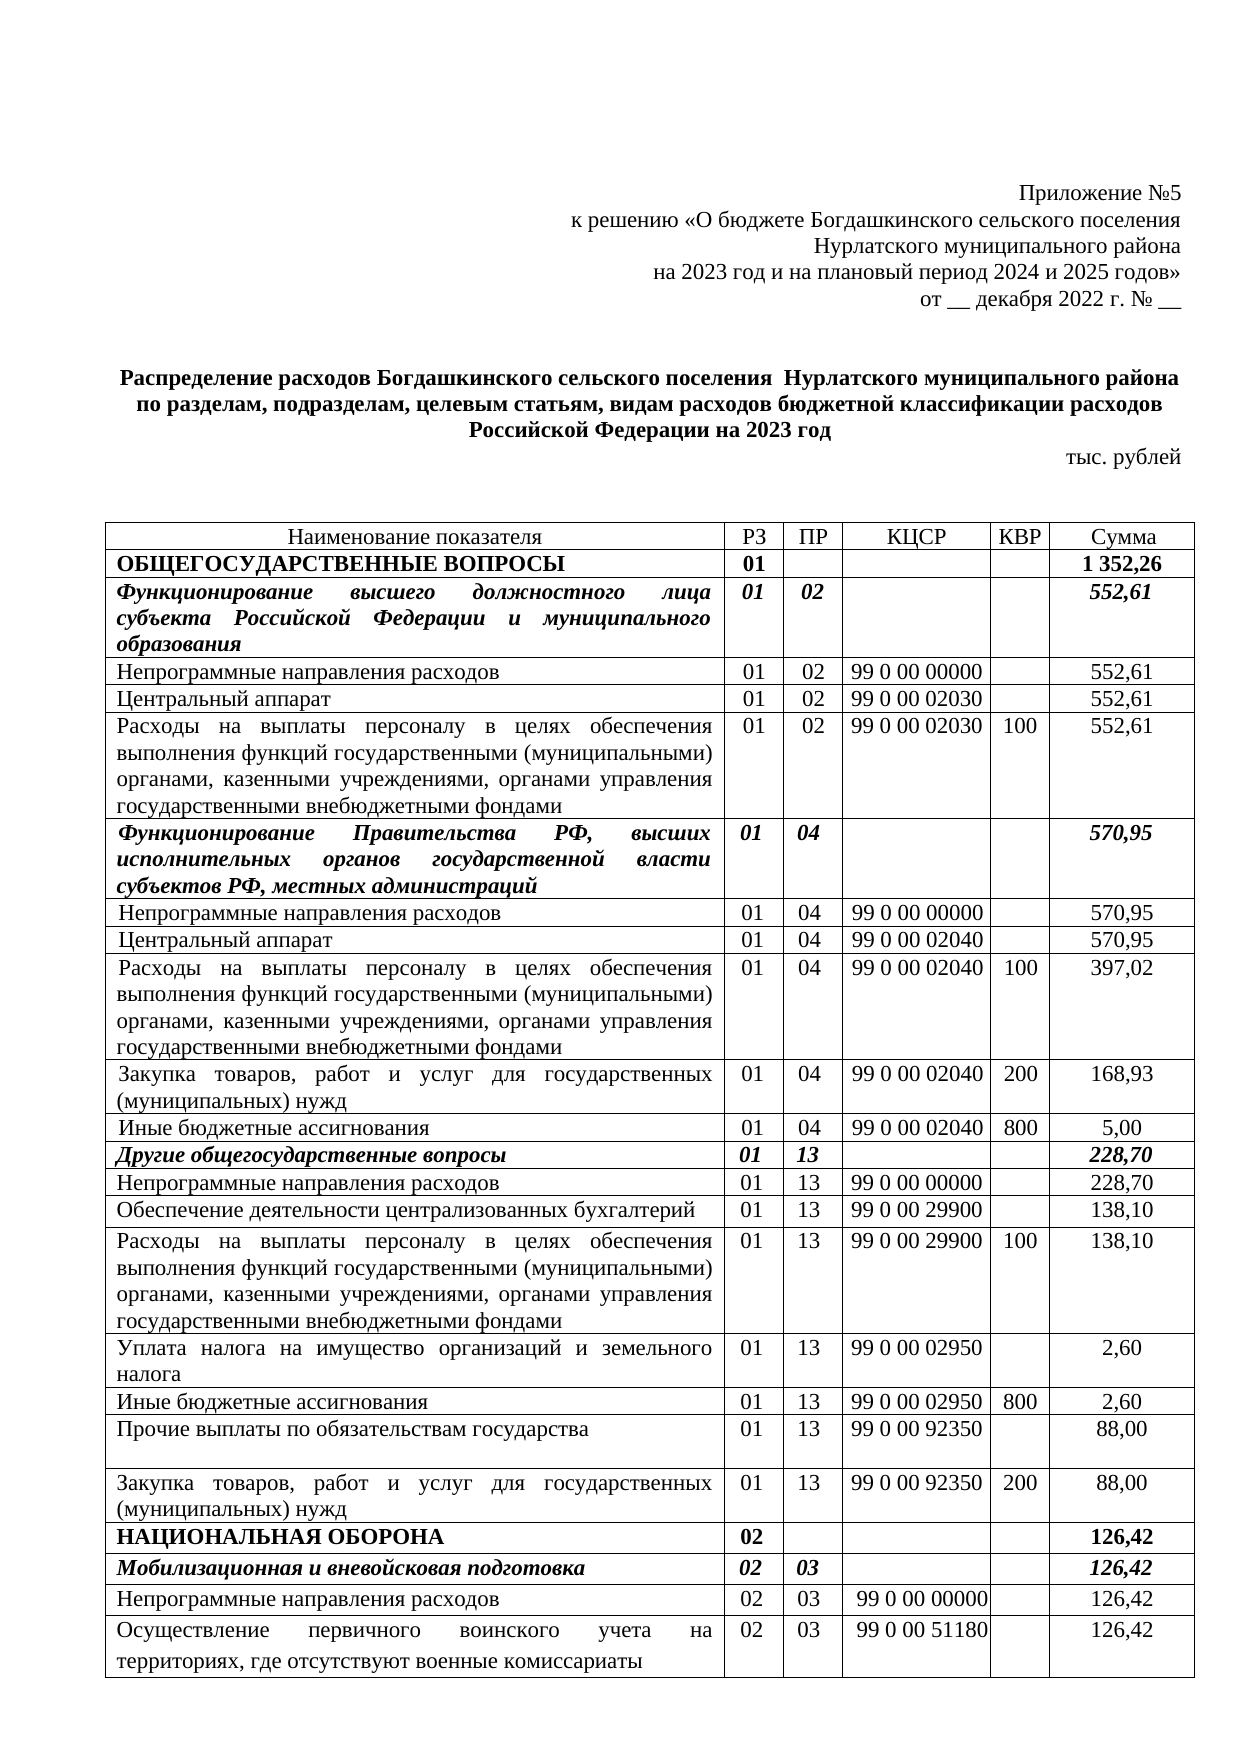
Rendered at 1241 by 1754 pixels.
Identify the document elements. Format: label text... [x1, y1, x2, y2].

table_cell 02 [725, 1616, 783, 1677]
table_cell 570,95 [1050, 927, 1194, 953]
table_cell 13 [784, 1142, 842, 1168]
table_cell [991, 899, 1049, 926]
table_cell Функционирование Правительства РФ, высших исполнительных органов государственной власти субъектов РФ, местных администраций [106, 819, 724, 898]
table_cell 200 [991, 1060, 1049, 1113]
table_cell Иные бюджетные ассигнования [106, 1388, 724, 1414]
table_cell 01 [725, 1388, 783, 1414]
table_cell 228,70 [1050, 1169, 1194, 1195]
table_cell 99 0 00 00000 [843, 1585, 990, 1615]
table_cell [991, 1169, 1049, 1195]
text по разделам, подразделам, целевым статьям, видам расходов бюджетной классификации расходов Российской Федерации на 2023 год [118, 390, 1181, 443]
table_cell 99 0 00 02030 [843, 685, 990, 712]
table_cell Закупка товаров, работ и услуг для государственных (муниципальных) нужд [106, 1060, 724, 1113]
table_cell 99 0 00 00000 [843, 899, 990, 926]
table_cell ОБЩЕГОСУДАРСТВЕННЫЕ ВОПРОСЫ [106, 550, 724, 577]
table_cell 02 [725, 1554, 783, 1584]
table_cell Центральный аппарат [106, 927, 724, 953]
table_cell [991, 1523, 1049, 1553]
table_cell Иные бюджетные ассигнования [106, 1114, 724, 1141]
table_cell 138,10 [1050, 1228, 1194, 1333]
table_cell [784, 1523, 842, 1553]
table_cell Обеспечение деятельности централизованных бухгалтерий [106, 1196, 724, 1227]
table_cell 99 0 00 29900 [843, 1228, 990, 1333]
table_cell 02 [725, 1523, 783, 1553]
table_cell 04 [784, 1114, 842, 1141]
table_cell 100 [991, 1228, 1049, 1333]
table_cell 01 [725, 1469, 783, 1522]
table_cell [991, 927, 1049, 953]
table_cell [991, 1334, 1049, 1387]
table_cell 01 [725, 1169, 783, 1195]
table_cell 02 [784, 713, 842, 818]
table_cell Осуществление первичного воинского учета на территориях, где отсутствуют военные комиссариаты [106, 1616, 724, 1677]
table_cell 552,61 [1050, 658, 1194, 684]
table_cell 04 [784, 927, 842, 953]
table_cell 04 [784, 899, 842, 926]
table_cell 2,60 [1050, 1334, 1194, 1387]
text Приложение №5 [827, 179, 1181, 206]
table_cell 01 [725, 1228, 783, 1333]
table_cell 99 0 00 02040 [843, 1060, 990, 1113]
table_cell 99 0 00 00000 [843, 1169, 990, 1195]
table_cell 88,00 [1050, 1469, 1194, 1522]
table_cell 5,00 [1050, 1114, 1194, 1141]
table_cell [991, 819, 1049, 898]
table_cell Непрограммные направления расходов [106, 1169, 724, 1195]
table_cell 228,70 [1050, 1142, 1194, 1168]
table_cell 397,02 [1050, 954, 1194, 1059]
table_header КЦСР [843, 523, 990, 549]
text Распределение расходов Богдашкинского сельского поселения Нурлатского муниципального района [118, 364, 1181, 390]
table_cell [843, 1523, 990, 1553]
table_cell 01 [725, 1196, 783, 1227]
table_cell 200 [991, 1469, 1049, 1522]
table_cell [991, 1554, 1049, 1584]
table_cell 126,42 [1050, 1523, 1194, 1553]
table_cell 04 [784, 819, 842, 898]
table_cell [784, 550, 842, 577]
table_cell 99 0 00 92350 [843, 1469, 990, 1522]
table_cell 01 [725, 1060, 783, 1113]
table_cell Другие общегосударственные вопросы [106, 1142, 724, 1168]
table_cell [843, 578, 990, 657]
table_cell 100 [991, 713, 1049, 818]
table_cell 13 [784, 1228, 842, 1333]
table_cell [843, 1554, 990, 1584]
table_cell НАЦИОНАЛЬНАЯ ОБОРОНА [106, 1523, 724, 1553]
table_cell 168,93 [1050, 1060, 1194, 1113]
table_cell 01 [725, 550, 783, 577]
table_cell 99 0 00 02040 [843, 927, 990, 953]
table_header Сумма [1050, 523, 1194, 549]
table_cell 2,60 [1050, 1388, 1194, 1414]
text Нурлатского муниципального района [118, 232, 1181, 258]
table_cell 01 [725, 685, 783, 712]
table_cell 1 352,26 [1050, 550, 1194, 577]
table_cell Прочие выплаты по обязательствам государства [106, 1415, 724, 1468]
table_cell 138,10 [1050, 1196, 1194, 1227]
table_cell 13 [784, 1469, 842, 1522]
table_cell 04 [784, 1060, 842, 1113]
table_cell 03 [784, 1585, 842, 1615]
table_cell Непрограммные направления расходов [106, 658, 724, 684]
table_cell 01 [725, 899, 783, 926]
table_cell Мобилизационная и вневойсковая подготовка [106, 1554, 724, 1584]
table_cell 02 [725, 1585, 783, 1615]
table_cell 99 0 00 92350 [843, 1415, 990, 1468]
table_cell Центральный аппарат [106, 685, 724, 712]
text от __ декабря 2022 г. № __ [118, 285, 1181, 311]
table_cell 13 [784, 1415, 842, 1468]
text к решению «О бюджете Богдашкинского сельского поселения [118, 206, 1181, 232]
table_cell 552,61 [1050, 713, 1194, 818]
table_cell Закупка товаров, работ и услуг для государственных (муниципальных) нужд [106, 1469, 724, 1522]
table_cell 126,42 [1050, 1585, 1194, 1615]
text на 2023 год и на плановый период 2024 и 2025 годов» [118, 258, 1181, 285]
table_cell 01 [725, 1334, 783, 1387]
table_header ПР [784, 523, 842, 549]
table_cell 01 [725, 1142, 783, 1168]
table_cell 800 [991, 1114, 1049, 1141]
table_cell [991, 658, 1049, 684]
table_cell [991, 1415, 1049, 1468]
table_header РЗ [725, 523, 783, 549]
text тыс. рублей [118, 443, 1181, 469]
table_cell 01 [725, 927, 783, 953]
table_cell [991, 578, 1049, 657]
table_cell 02 [784, 685, 842, 712]
table_cell 99 0 00 02040 [843, 1114, 990, 1141]
table_cell 99 0 00 51180 [843, 1616, 990, 1677]
table_cell 800 [991, 1388, 1049, 1414]
table_cell [991, 1616, 1049, 1677]
table_header Наименование показателя [106, 523, 724, 549]
table_cell [991, 550, 1049, 577]
table_cell [843, 550, 990, 577]
table_cell 02 [784, 658, 842, 684]
table_cell Непрограммные направления расходов [106, 899, 724, 926]
table_cell 03 [784, 1554, 842, 1584]
table_header КВР [991, 523, 1049, 549]
table_cell 13 [784, 1334, 842, 1387]
table_cell [843, 819, 990, 898]
table_cell 04 [784, 954, 842, 1059]
table_cell 02 [784, 578, 842, 657]
table_cell 01 [725, 658, 783, 684]
table_cell 99 0 00 02030 [843, 713, 990, 818]
table_cell [991, 685, 1049, 712]
table_cell 570,95 [1050, 819, 1194, 898]
table_cell 13 [784, 1196, 842, 1227]
table_cell 100 [991, 954, 1049, 1059]
table_cell 99 0 00 02950 [843, 1334, 990, 1387]
table_cell [843, 1142, 990, 1168]
table_cell 01 [725, 954, 783, 1059]
table_cell 126,42 [1050, 1554, 1194, 1584]
table_cell 99 0 00 02040 [843, 954, 990, 1059]
table_cell [991, 1196, 1049, 1227]
table_cell 13 [784, 1169, 842, 1195]
table_cell 01 [725, 1114, 783, 1141]
table_cell 88,00 [1050, 1415, 1194, 1468]
table_cell 552,61 [1050, 578, 1194, 657]
table_cell 01 [725, 713, 783, 818]
table_cell 552,61 [1050, 685, 1194, 712]
table_cell Функционирование высшего должностного лица субъекта Российской Федерации и муниципального образования [106, 578, 724, 657]
table_cell Непрограммные направления расходов [106, 1585, 724, 1615]
table_cell [991, 1585, 1049, 1615]
table_cell 99 0 00 02950 [843, 1388, 990, 1414]
table_cell 01 [725, 578, 783, 657]
table_cell 01 [725, 1415, 783, 1468]
table_cell 99 0 00 00000 [843, 658, 990, 684]
table_cell [991, 1142, 1049, 1168]
table_cell 126,42 [1050, 1616, 1194, 1677]
table_cell 99 0 00 29900 [843, 1196, 990, 1227]
table_cell 570,95 [1050, 899, 1194, 926]
table_cell 01 [725, 819, 783, 898]
table_cell Уплата налога на имущество организаций и земельного налога [106, 1334, 724, 1387]
table_cell 13 [784, 1388, 842, 1414]
table_cell 03 [784, 1616, 842, 1677]
